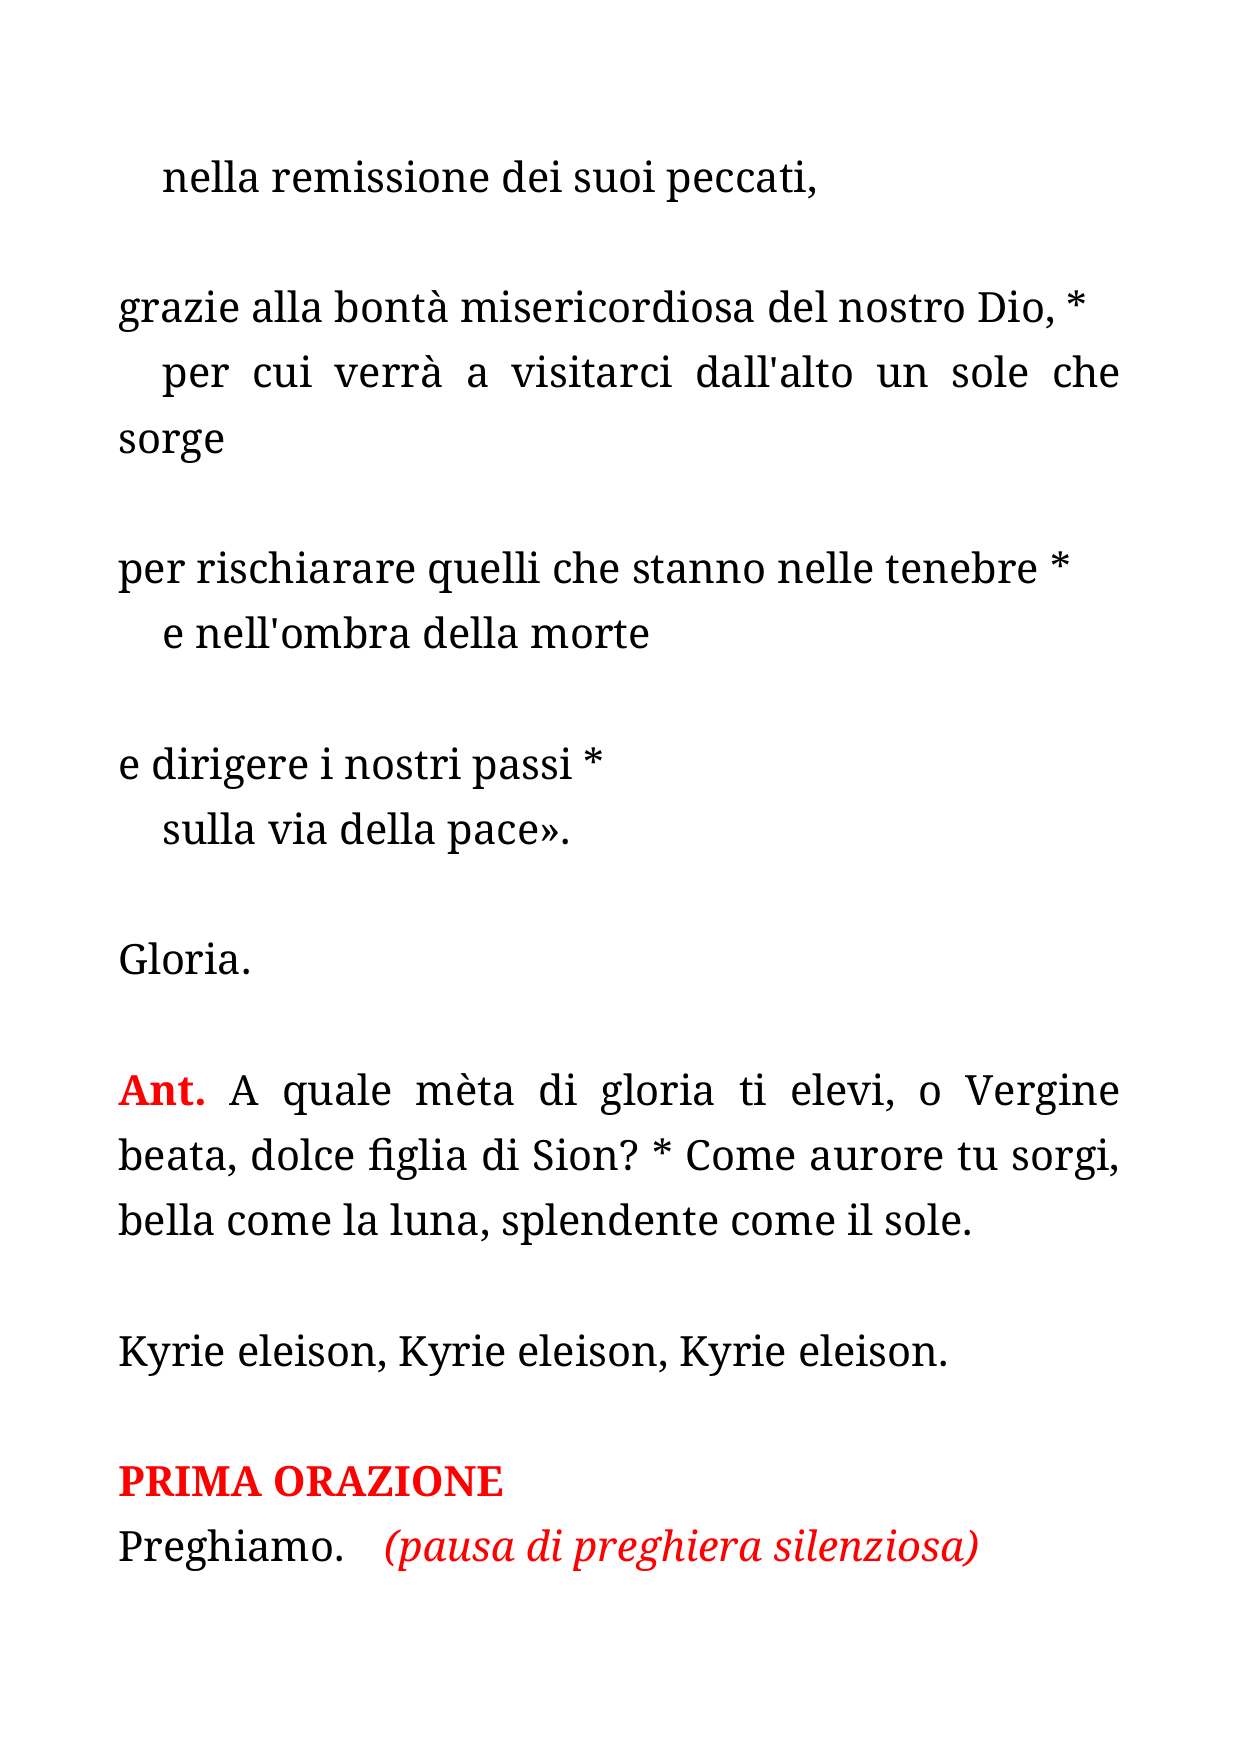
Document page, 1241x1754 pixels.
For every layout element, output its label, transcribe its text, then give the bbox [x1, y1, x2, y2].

text PRIMA ORAZIONE [118, 1452, 1122, 1508]
text Ant. A quale mèta di gloria ti elevi, o Vergine beata, dolce figlia di Sion? * Come aurore tu sorgi, bella come la luna, splendente come il sole. [118, 1061, 1122, 1248]
text e dirigere i nostri passi * [118, 734, 1122, 791]
text e nell'ombra della morte [118, 604, 1122, 661]
text sulla via della pace». [118, 800, 1122, 856]
text Kyrie eleison, Kyrie eleison, Kyrie eleison. [118, 1321, 1122, 1378]
text per rischiarare quelli che stanno nelle tenebre * [118, 539, 1122, 596]
text grazie alla bontà misericordiosa del nostro Dio, * [118, 278, 1122, 335]
text nella remissione dei suoi peccati, [118, 148, 1122, 204]
text Preghiamo. (pausa di preghiera silenziosa) [118, 1517, 1122, 1574]
text Gloria. [118, 930, 1122, 987]
text per cui verrà a visitarci dall'alto un sole che sorge [118, 343, 1122, 465]
